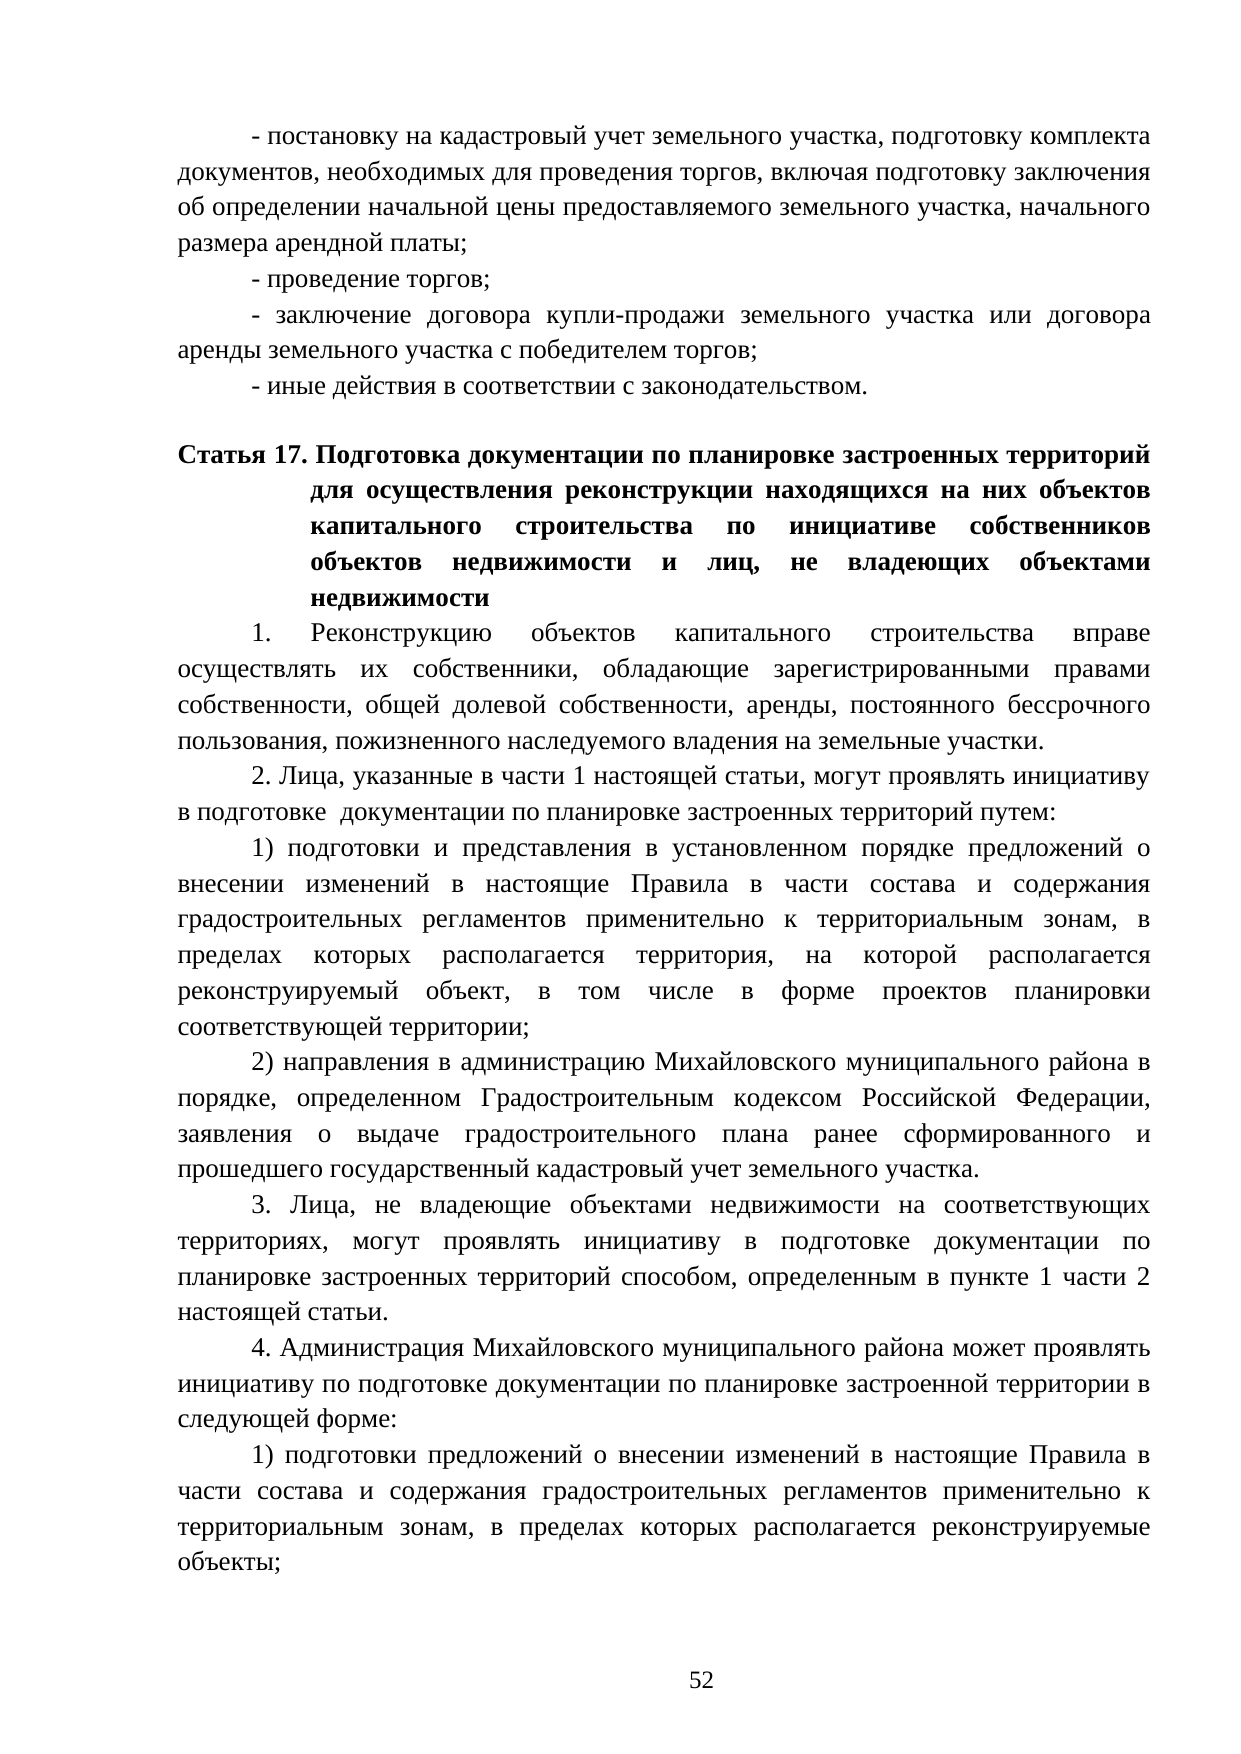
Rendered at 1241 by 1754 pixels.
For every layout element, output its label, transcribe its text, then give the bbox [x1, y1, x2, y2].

subtitle Статья 17. Подготовка документации по планировке застроенных территорий для осуществления реконструкции находящихся на них объектов капитального строительства по инициативе собственников объектов недвижимости и лиц, не владеющих объектами недвижимости [177, 438, 1152, 612]
text 1) подготовки предложений о внесении изменений в настоящие Правила в части состава и содержания градостроительных регламентов применительно к территориальным зонам, в пределах которых располагается реконструируемые объекты; [177, 1438, 1152, 1577]
text - иные действия в соответствии с законодательством. [177, 369, 1152, 400]
text 2. Лица, указанные в части 1 настоящей статьи, могут проявлять инициативу в подготовке документации по планировке застроенных территорий путем: [177, 759, 1152, 826]
text 4. Администрация Михайловского муниципального района может проявлять инициативу по подготовке документации по планировке застроенной территории в следующей форме: [177, 1331, 1152, 1434]
text 1. Реконструкцию объектов капитального строительства вправе осуществлять их собственники, обладающие зарегистрированными правами собственности, общей долевой собственности, аренды, постоянного бессрочного пользования, пожизненного наследуемого владения на земельные участки. [177, 617, 1152, 755]
text 3. Лица, не владеющие объектами недвижимости на соответствующих территориях, могут проявлять инициативу в подготовке документации по планировке застроенных территорий способом, определенным в пункте 1 части 2 настоящей статьи. [177, 1188, 1152, 1327]
text 2) направления в администрацию Михайловского муниципального района в порядке, определенном Градостроительным кодексом Российской Федерации, заявления о выдаче градостроительного плана ранее сформированного и прошедшего государственный кадастровый учет земельного участка. [177, 1045, 1152, 1184]
text - заключение договора купли-продажи земельного участка или договора аренды земельного участка с победителем торгов; [177, 298, 1152, 364]
text - проведение торгов; [177, 262, 1152, 293]
text - постановку на кадастровый учет земельного участка, подготовку комплекта документов, необходимых для проведения торгов, включая подготовку заключения об определении начальной цены предоставляемого земельного участка, начального размера арендной платы; [177, 119, 1152, 257]
text 1) подготовки и представления в установленном порядке предложений о внесении изменений в настоящие Правила в части состава и содержания градостроительных регламентов применительно к территориальным зонам, в пределах которых располагается территория, на которой располагается реконструируемый объект, в том числе в форме проектов планировки соответствующей территории; [177, 831, 1152, 1041]
